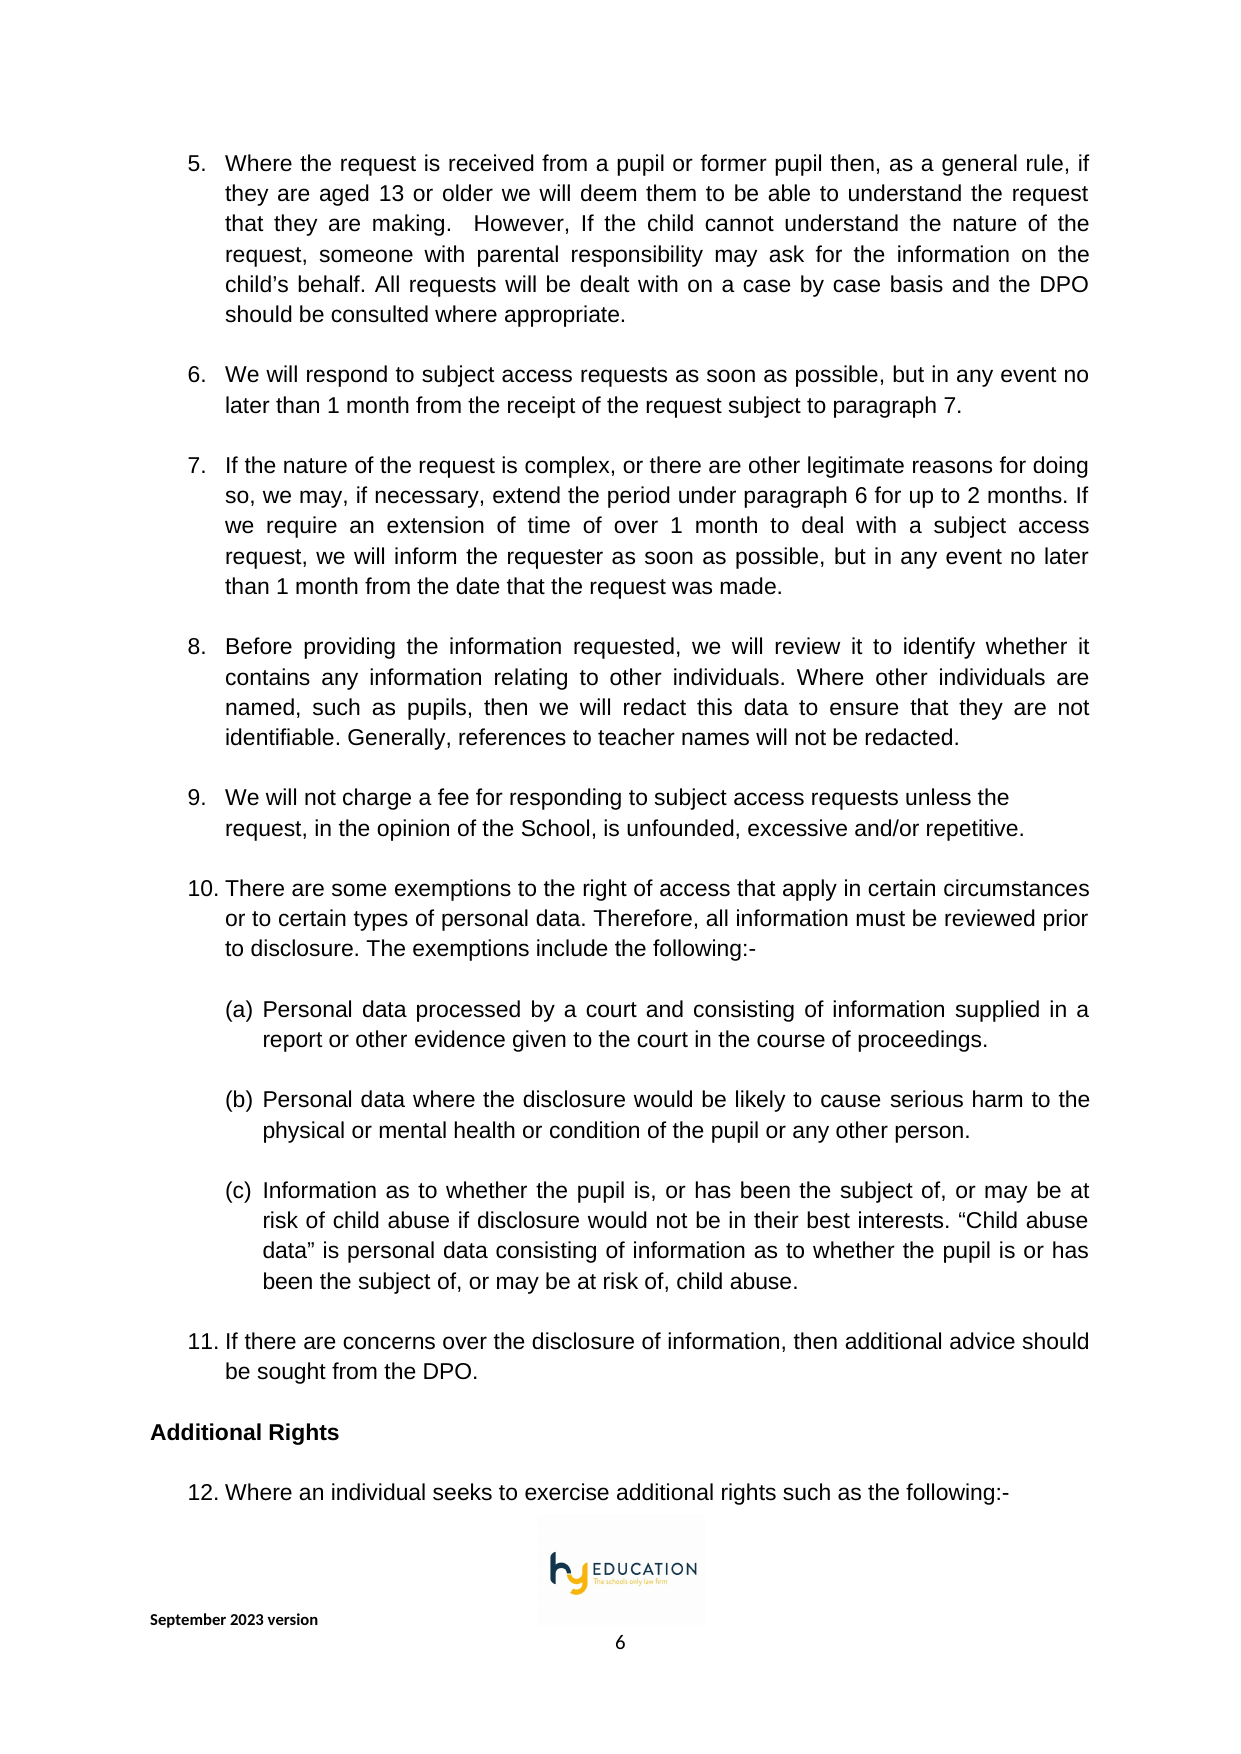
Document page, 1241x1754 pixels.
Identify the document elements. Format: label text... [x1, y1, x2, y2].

list Before providing the information requested, we will review it to identify whether it contains any information relating to other individuals. Where other individuals are named, such as pupils, then we will redact this data to ensure that they are not identifiable. Generally, references to teacher names will not be redacted. [187, 633, 1090, 750]
text request, in the opinion of the School, is unfounded, excessive and/or repetitive. [225, 814, 1090, 841]
list Personal data where the disclosure would be likely to cause serious harm to the physical or mental health or condition of the pupil or any other person. [225, 1086, 1090, 1143]
list There are some exemptions to the right of access that apply in certain circumstances or to certain types of personal data. Therefore, all information must be reviewed prior to disclosure. The exemptions include the following:- [187, 875, 1090, 962]
list If there are concerns over the disclosure of information, then additional advice should be sought from the DPO. [187, 1328, 1090, 1385]
text Additional Rights [150, 1419, 1090, 1445]
list If the nature of the request is complex, or there are other legitimate reasons for doing so, we may, if necessary, extend the period under paragraph 6 for up to 2 months. If we require an extension of time of over 1 month to deal with a subject access request, we will inform the requester as soon as possible, but in any event no later than 1 month from the date that the request was made. [187, 452, 1090, 599]
list Information as to whether the pupil is, or has been the subject of, or may be at risk of child abuse if disclosure would not be in their best interests. “Child abuse data” is personal data consisting of information as to whether the pupil is or has been the subject of, or may be at risk of, child abuse. [225, 1177, 1090, 1294]
picture [536, 1514, 706, 1626]
list We will not charge a fee for responding to subject access requests unless the [187, 784, 1090, 811]
list We will respond to subject access requests as soon as possible, but in any event no later than 1 month from the receipt of the request subject to paragraph 7. [187, 361, 1090, 418]
list Personal data processed by a court and consisting of information supplied in a report or other evidence given to the court in the course of proceedings. [225, 996, 1090, 1052]
list Where the request is received from a pupil or former pupil then, as a general rule, if they are aged 13 or older we will deem them to be able to understand the request that they are making. However, If the child cannot understand the nature of the request, someone with parental responsibility may ask for the information on the child’s behalf. All requests will be dealt with on a case by case basis and the DPO should be consulted where appropriate. [187, 150, 1090, 327]
list Where an individual seeks to exercise additional rights such as the following:- [187, 1479, 1090, 1506]
